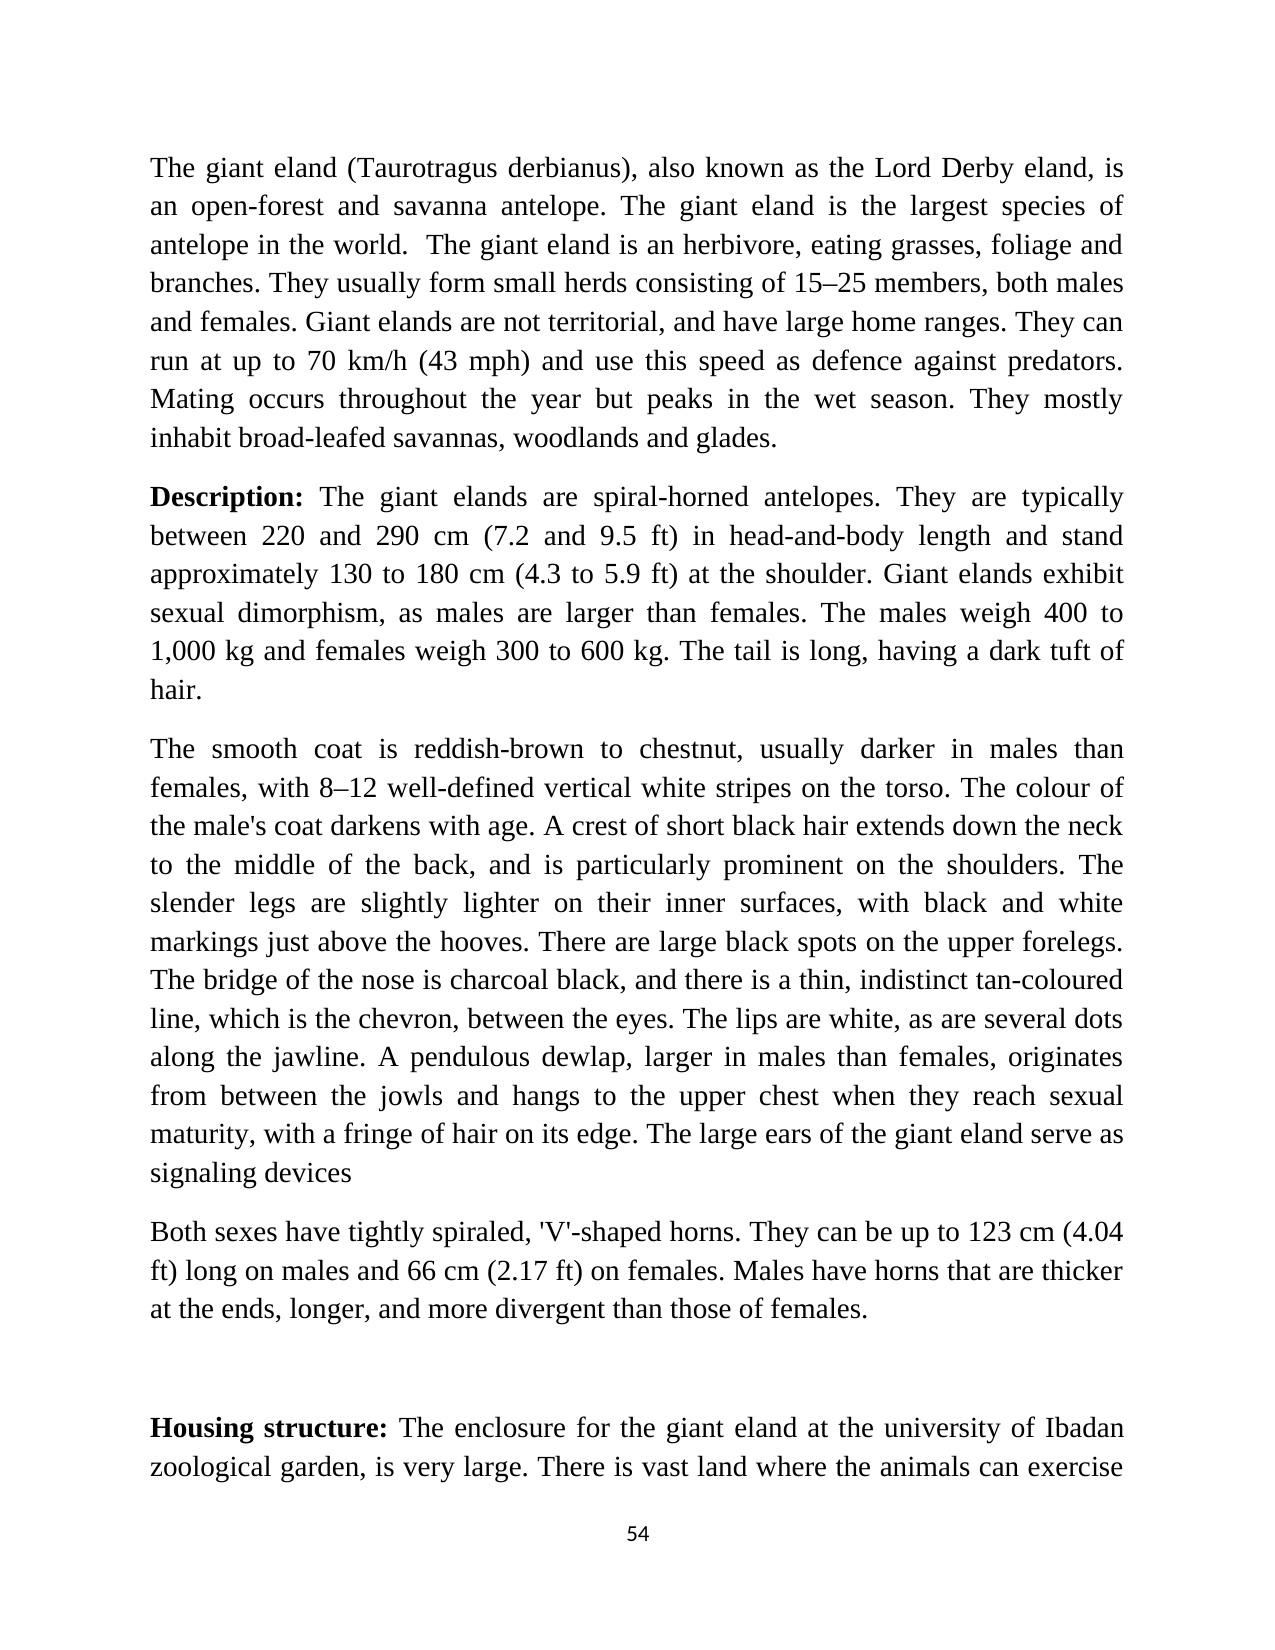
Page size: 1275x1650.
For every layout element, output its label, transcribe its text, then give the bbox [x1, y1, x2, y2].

text The smooth coat is reddish-brown to chestnut, usually darker in males than females, with 8–12 well-defined vertical white stripes on the torso. The colour of the male's coat darkens with age. A crest of short black hair extends down the neck to the middle of the back, and is particularly prominent on the shoulders. The slender legs are slightly lighter on their inner surfaces, with black and white markings just above the hooves. There are large black spots on the upper forelegs. The bridge of the nose is charcoal black, and there is a thin, indistinct tan-coloured line, which is the chevron, between the eyes. The lips are white, as are several dots along the jawline. A pendulous dewlap, larger in males than females, originates from between the jowls and hangs to the upper chest when they reach sexual maturity, with a fringe of hair on its edge. The large ears of the giant eland serve as signaling devices [150, 731, 1125, 1189]
text The giant eland (Taurotragus derbianus), also known as the Lord Derby eland, is an open-forest and savanna antelope. The giant eland is the largest species of antelope in the world. The giant eland is an herbivore, eating grasses, foliage and branches. They usually form small herds consisting of 15–25 members, both males and females. Giant elands are not territorial, and have large home ranges. They can run at up to 70 km/h (43 mph) and use this speed as defence against predators. Mating occurs throughout the year but peaks in the wet season. They mostly inhabit broad-leafed savannas, woodlands and glades. [150, 150, 1125, 453]
text Description: The giant elands are spiral-horned antelopes. They are typically between 220 and 290 cm (7.2 and 9.5 ft) in head-and-body length and stand approximately 130 to 180 cm (4.3 to 5.9 ft) at the shoulder. Giant elands exhibit sexual dimorphism, as males are larger than females. The males weigh 400 to 1,000 kg and females weigh 300 to 600 kg. The tail is long, having a dark tuft of hair. [150, 479, 1125, 705]
text Both sexes have tightly spiraled, 'V'-shaped horns. They can be up to 123 cm (4.04 ft) long on males and 66 cm (2.17 ft) on females. Males have horns that are thicker at the ends, longer, and more divergent than those of females. [150, 1214, 1125, 1325]
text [150, 1410, 1125, 1482]
